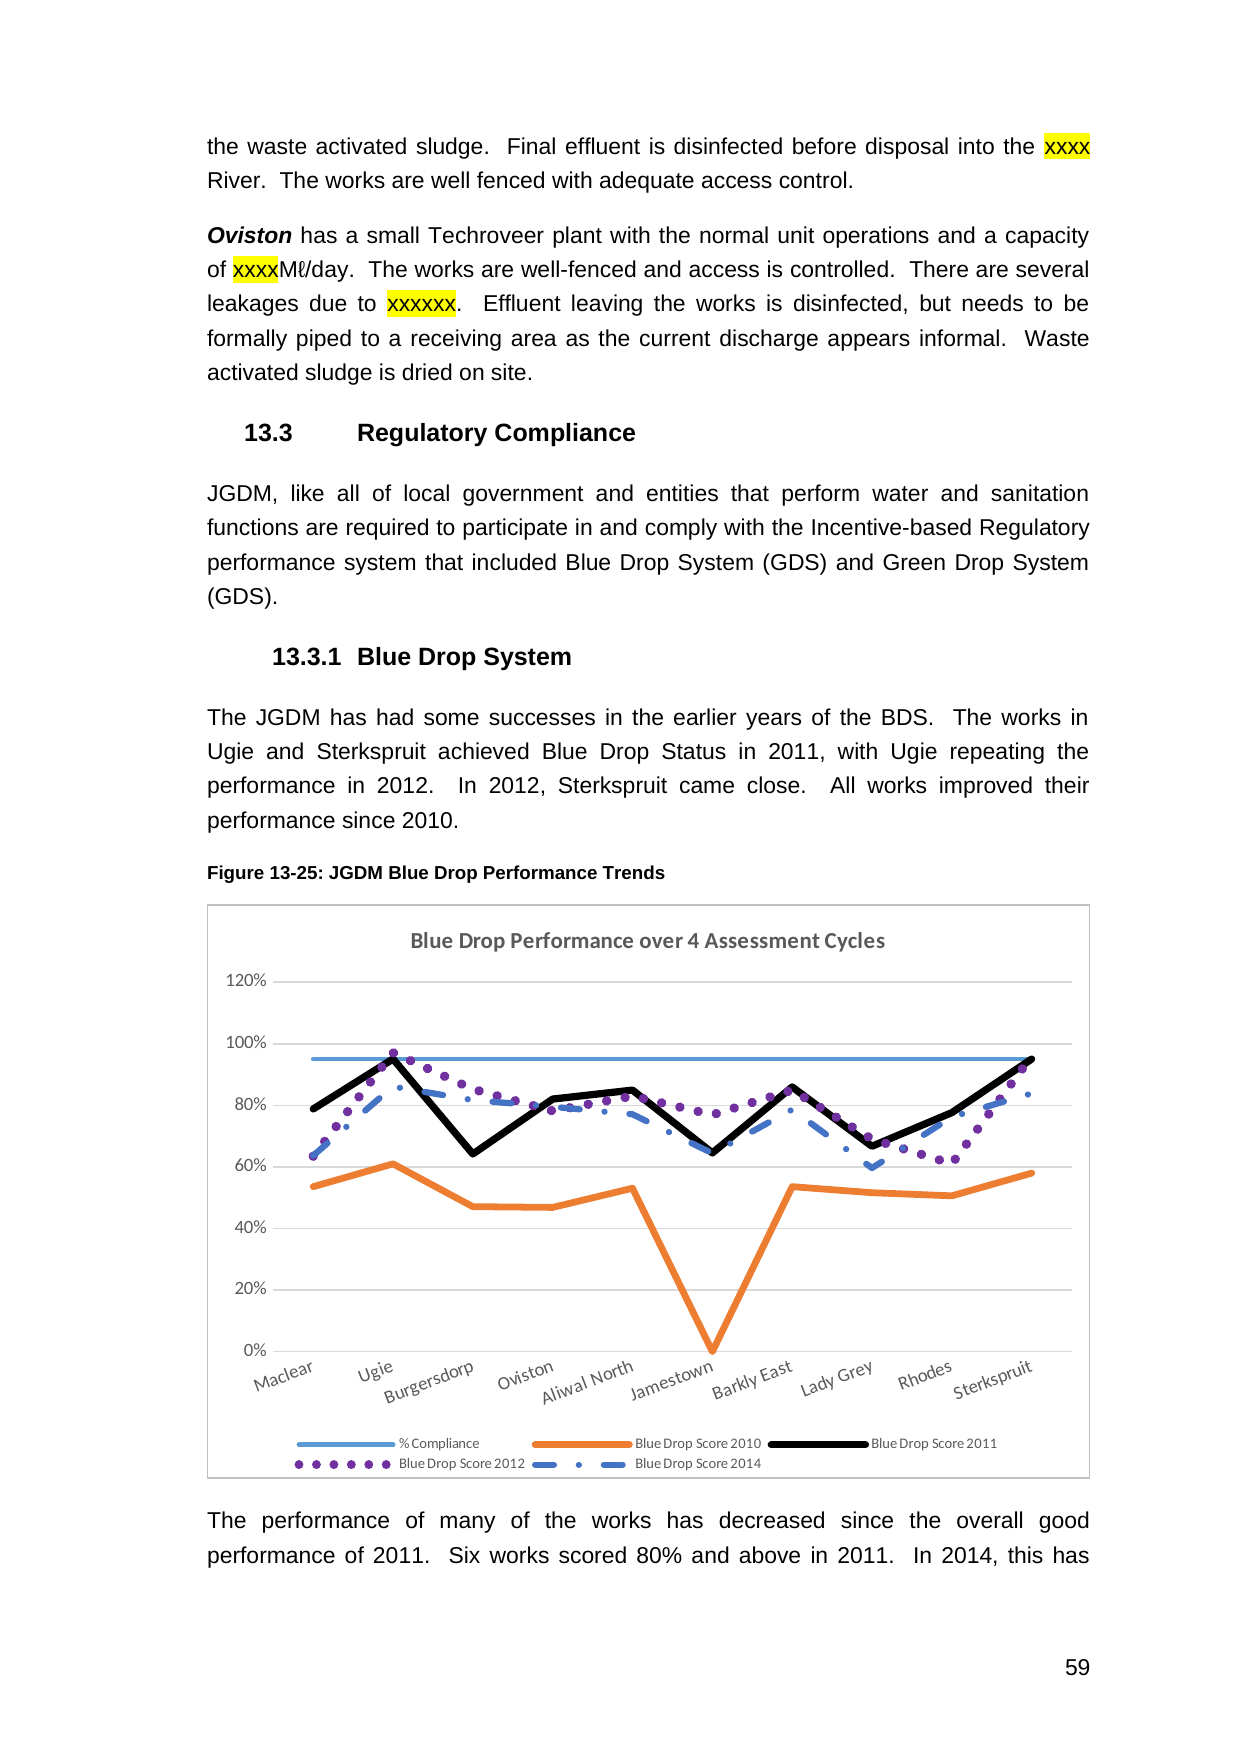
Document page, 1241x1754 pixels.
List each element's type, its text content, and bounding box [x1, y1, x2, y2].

subtitle Blue Drop System [272, 642, 1090, 671]
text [207, 133, 1090, 193]
text JGDM, like all of local government and entities that perform water and sanitation functions are required to participate in and comply with the Incentive-based Regulatory performance system that included Blue Drop System (GDS) and Green Drop System (GDS). [207, 480, 1090, 609]
text The JGDM has had some successes in the earlier years of the BDS. The works in Ugie and Sterkspruit achieved Blue Drop Status in 2011, with Ugie repeating the performance in 2012. In 2012, Sterkspruit came close. All works improved their performance since 2010. [207, 704, 1090, 833]
subtitle Regulatory Compliance [244, 418, 1090, 447]
text Oviston has a small Techroveer plant with the normal unit operations and a capacity of xxxxMℓ/day. The works are well-fenced and access is controlled. There are several leakages due to xxxxxx. Effluent leaving the works is disinfected, but needs to be formally piped to a receiving area as the current discharge appears informal. Waste activated sludge is dried on site. [207, 222, 1090, 385]
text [207, 1507, 1090, 1568]
